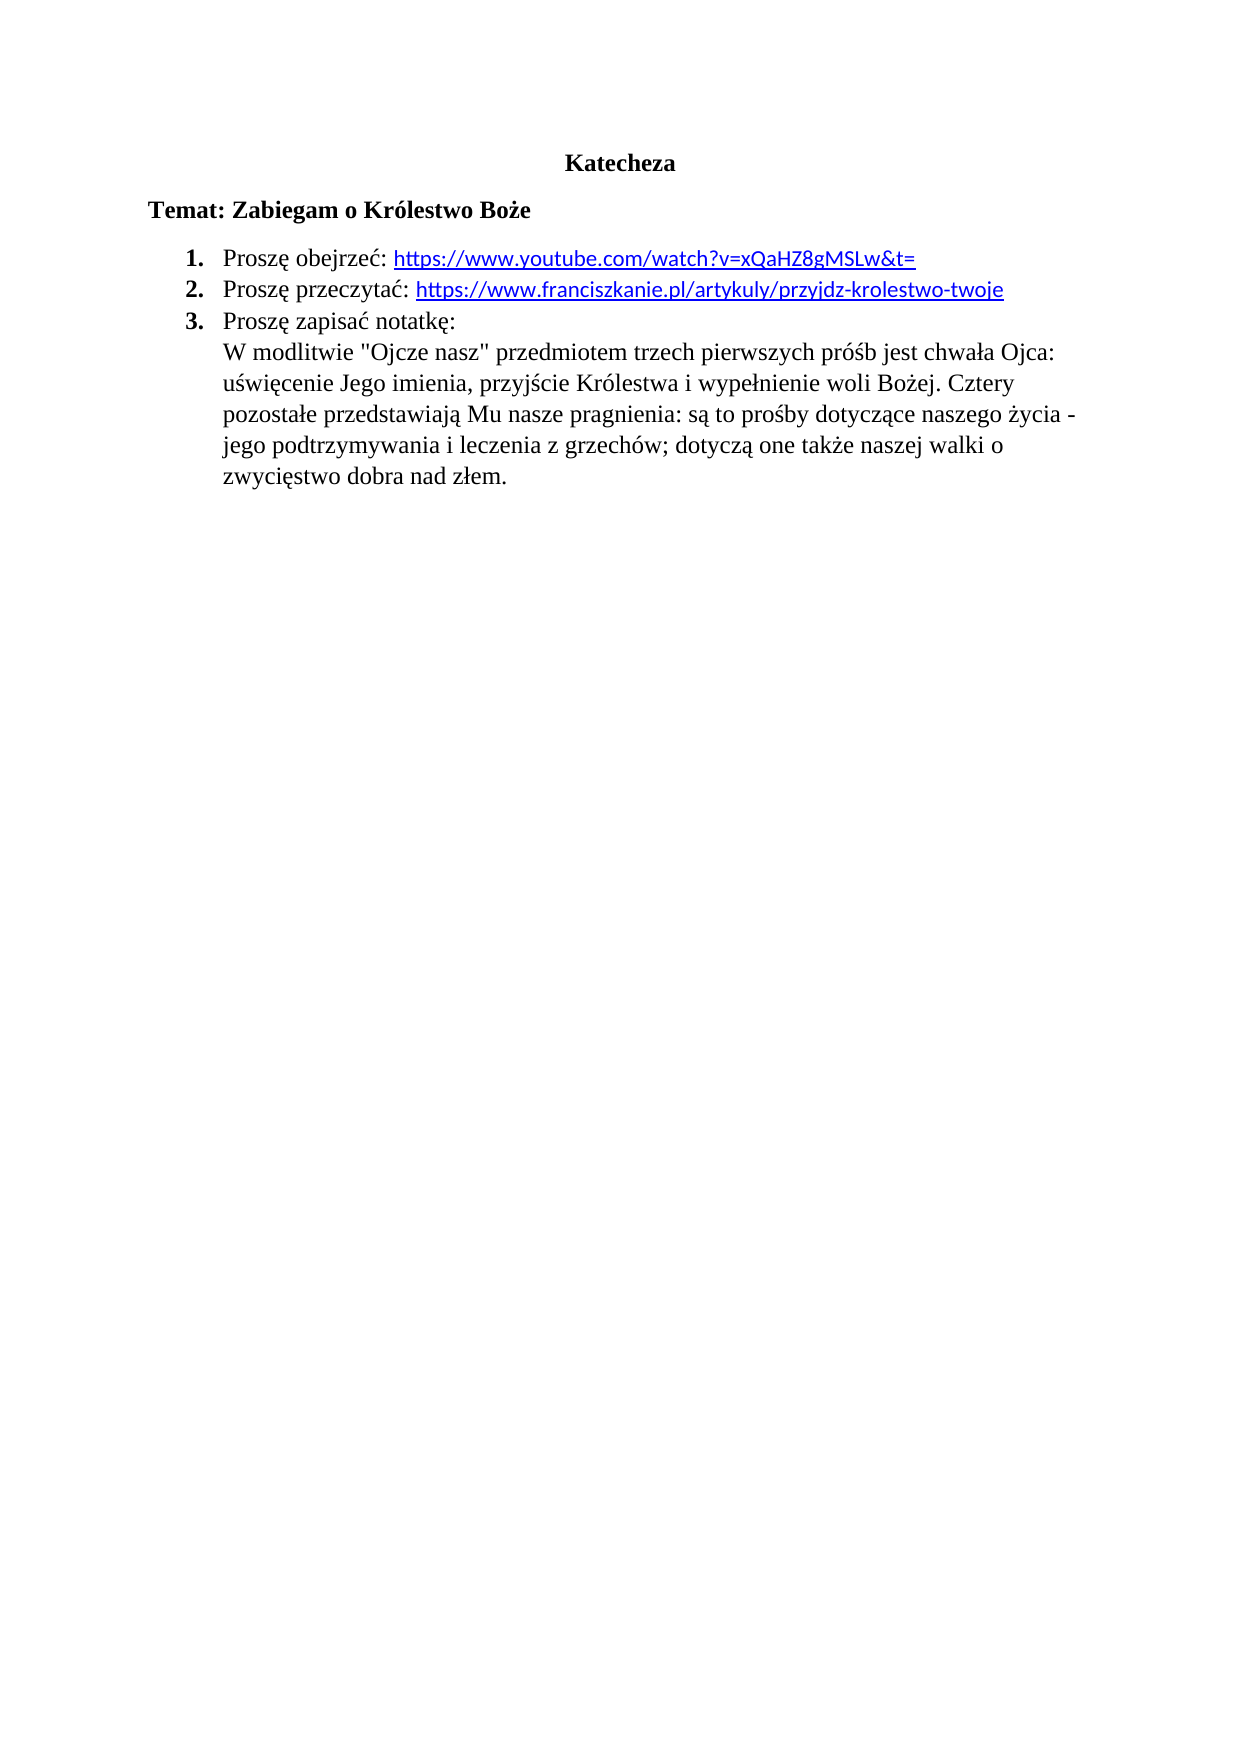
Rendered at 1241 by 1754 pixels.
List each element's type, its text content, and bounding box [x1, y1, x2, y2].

text Temat: Zabiegam o Królestwo Boże [148, 195, 1093, 224]
text Katecheza [148, 148, 1093, 176]
list W modlitwie "Ojcze nasz" przedmiotem trzech pierwszych próśb jest chwała Ojca: uświęcenie Jego imienia, przyjście Królestwa i wypełnienie woli Bożej. Cztery pozostałe przedstawiają Mu nasze pragnienia: są to prośby dotyczące naszego życia - jego podtrzymywania i leczenia z grzechów; dotyczą one także naszej walki o zwycięstwo dobra nad złem. [223, 337, 1093, 490]
list Proszę zapisać notatkę: [185, 306, 1093, 334]
list Proszę obejrzeć: https://www.youtube.com/watch?v=xQaHZ8gMSLw&t= [185, 243, 1093, 272]
list Proszę przeczytać: https://www.franciszkanie.pl/artykuly/przyjdz-krolestwo-twoje [185, 274, 1093, 303]
